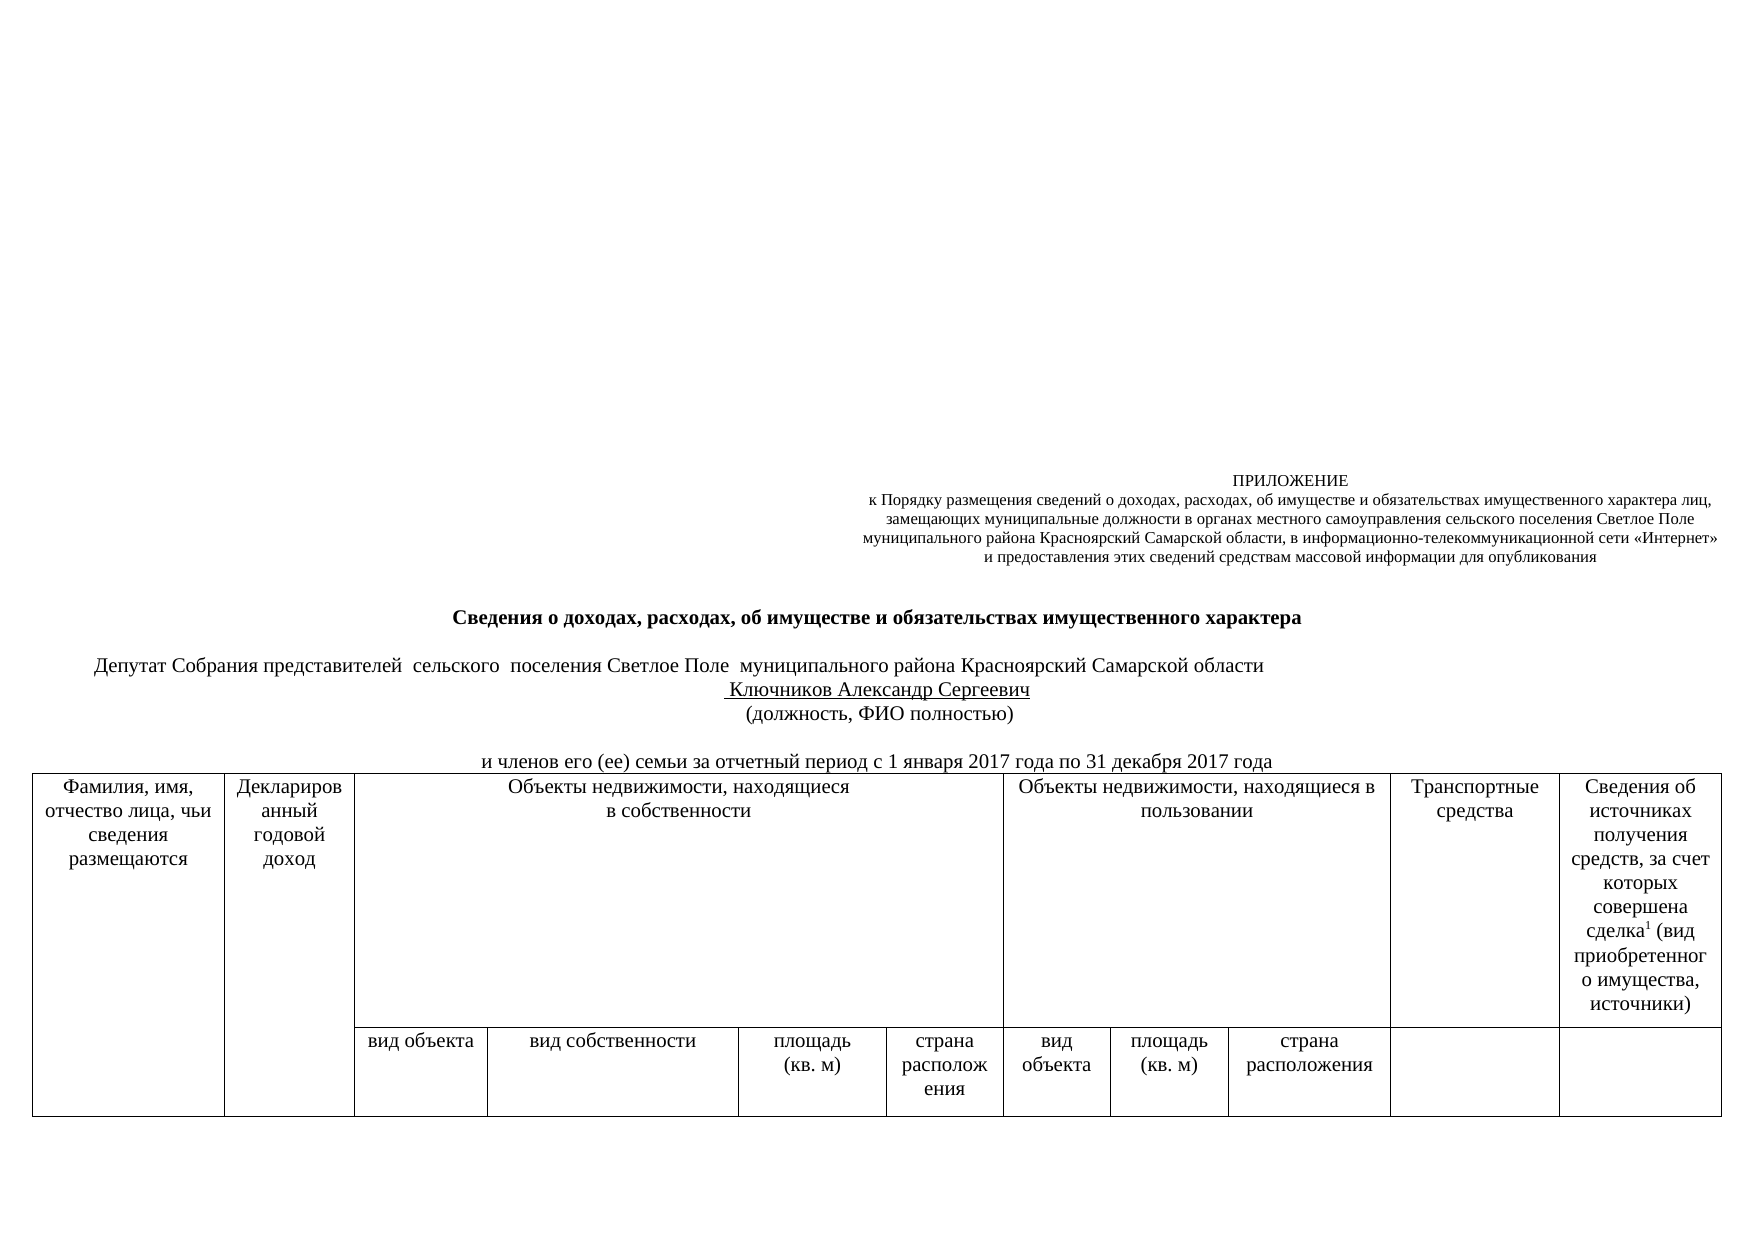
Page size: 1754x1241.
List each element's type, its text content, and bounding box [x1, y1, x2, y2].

table_cell страна расположения [1229, 1028, 1390, 1116]
table_header Фамилия, имя, отчество лица, чьи сведения размещаются [33, 774, 224, 1116]
text к Порядку размещения сведений о доходах, расходах, об имуществе и обязательствах имущественного характера лиц, замещающих муниципальные должности в органах местного самоуправления сельского поселения Светлое Поле муниципального района Красноярский Самарской области, в информационно-телекоммуникационной сети «Интернет» и предоставления этих сведений средствам массовой информации для опубликования [856, 489, 1724, 566]
table_cell вид объекта [1004, 1028, 1110, 1116]
table_header Объекты недвижимости, находящиеся в пользовании [1004, 774, 1390, 1027]
table_cell страна расположения [887, 1028, 1003, 1116]
table_cell вид собственности [488, 1028, 738, 1116]
text (должность, ФИО полностью) [29, 701, 1724, 725]
text ПРИЛОЖЕНИЕ [856, 470, 1724, 489]
table_header Транспортные средства [1391, 774, 1559, 1027]
table_header Объекты недвижимости, находящиеся в собственности [355, 774, 1003, 1027]
table_cell [1560, 1028, 1721, 1116]
text Сведения о доходах, расходах, об имуществе и обязательствах имущественного характера [29, 604, 1724, 629]
text и членов его (ее) семьи за отчетный период с 1 января 2017 года по 31 декабря 2017 года [29, 749, 1724, 773]
table_cell площадь (кв. м) [1111, 1028, 1228, 1116]
table_cell [1391, 1028, 1559, 1116]
text Депутат Собрания представителей сельского поселения Светлое Поле муниципального района Красноярский Самарской области [29, 653, 1724, 677]
table_cell площадь (кв. м) [739, 1028, 886, 1116]
table_cell вид объекта [355, 1028, 487, 1116]
table_header Сведения об источниках получения средств, за счет которых совершена сделка1 (вид приобретенного имущества, источники) [1560, 774, 1721, 1027]
text Ключников Александр Сергеевич [29, 677, 1724, 701]
table_header Декларированный годовой доход [225, 774, 354, 1116]
